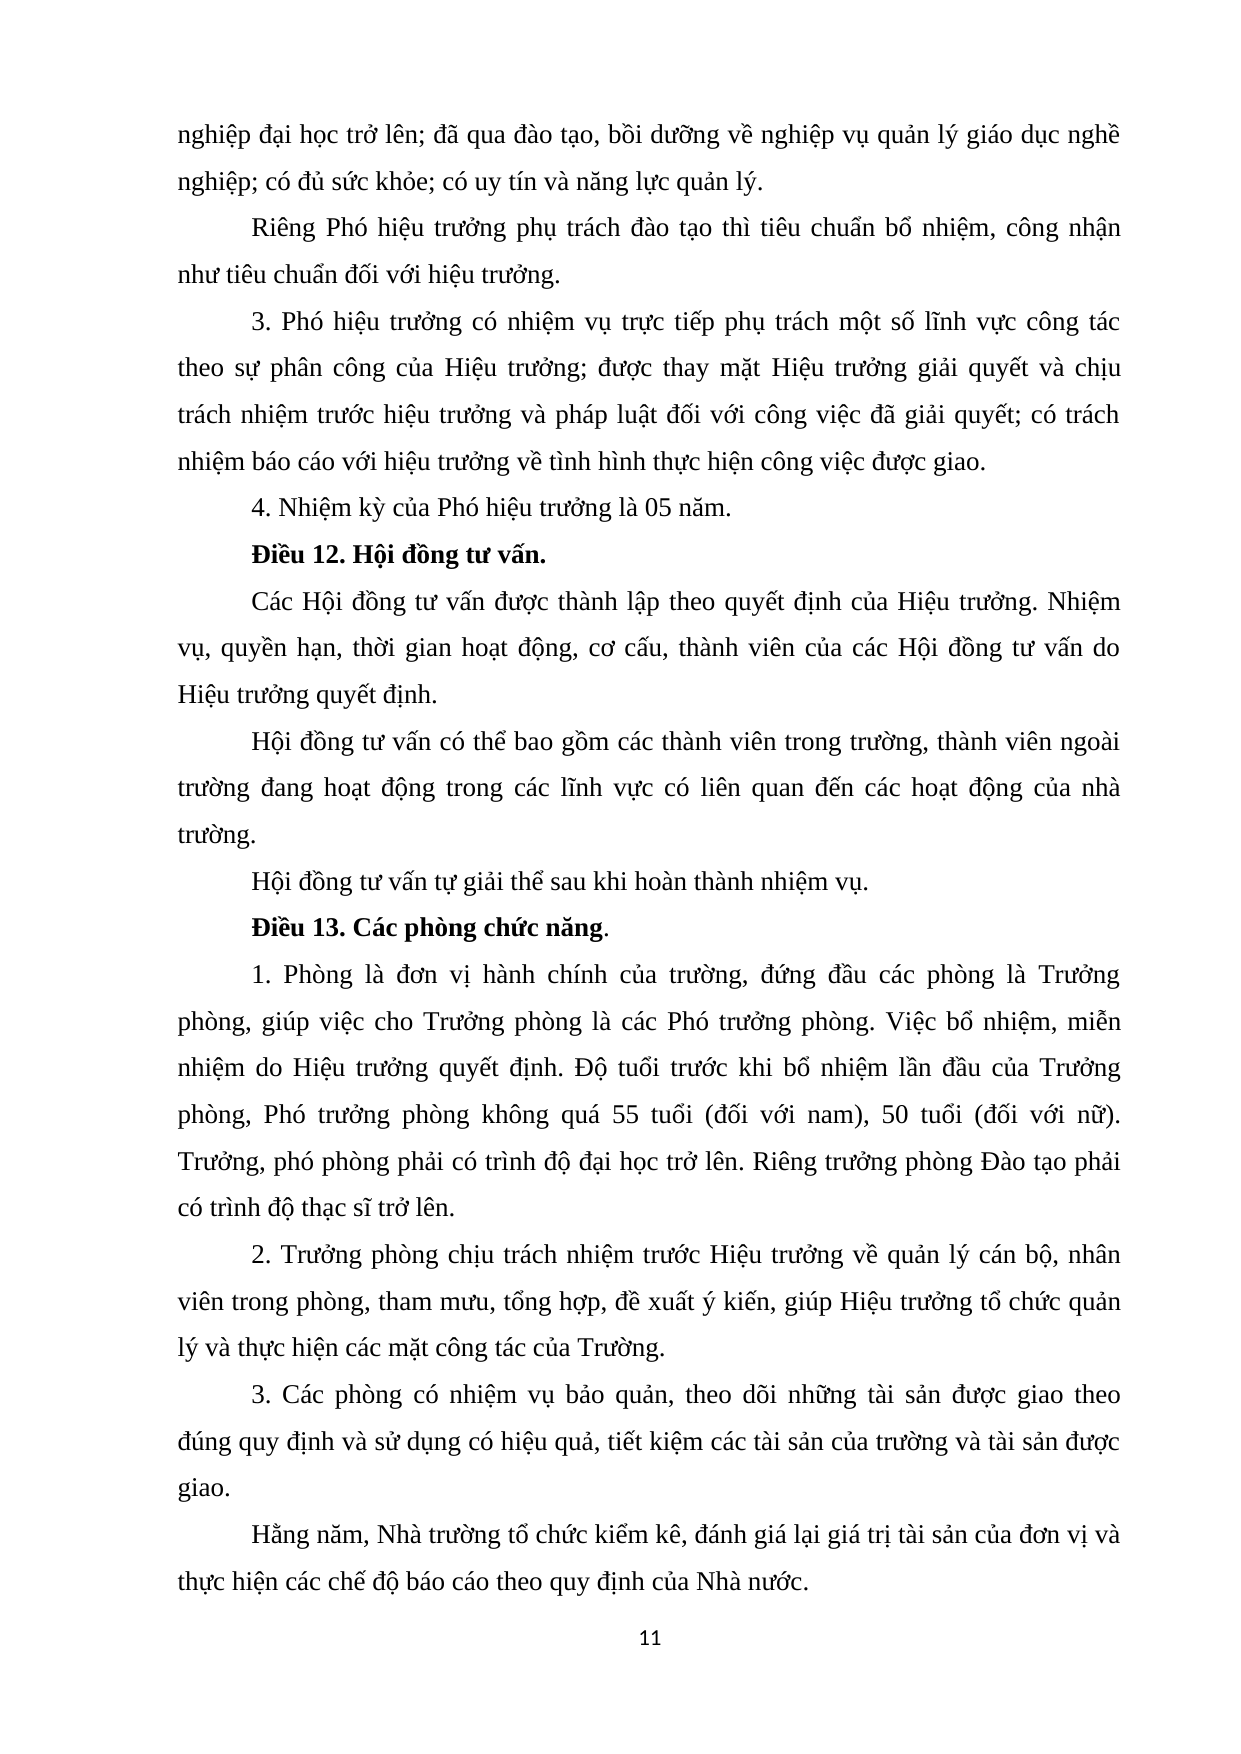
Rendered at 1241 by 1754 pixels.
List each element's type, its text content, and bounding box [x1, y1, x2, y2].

text 2. Trưởng phòng chịu trách nhiệm trước Hiệu trưởng về quản lý cán bộ, nhân viên trong phòng, tham mưu, tổng hợp, đề xuất ý kiến, giúp Hiệu trưởng tổ chức quản lý và thực hiện các mặt công tác của Trường. [177, 1238, 1122, 1363]
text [177, 118, 1122, 196]
text 4. Nhiệm kỳ của Phó hiệu trưởng là 05 năm. [177, 491, 1122, 523]
text Hằng năm, Nhà trường tổ chức kiểm kê, đánh giá lại giá trị tài sản của đơn vị và thực hiện các chế độ báo cáo theo quy định của Nhà nước. [177, 1518, 1122, 1596]
text Hội đồng tư vấn tự giải thể sau khi hoàn thành nhiệm vụ. [177, 865, 1122, 896]
text Các Hội đồng tư vấn được thành lập theo quyết định của Hiệu trưởng. Nhiệm vụ, quyền hạn, thời gian hoạt động, cơ cấu, thành viên của các Hội đồng tư vấn do Hiệu trưởng quyết định. [177, 585, 1122, 709]
text Điều 12. Hội đồng tư vấn. [177, 538, 1122, 569]
text 3. Phó hiệu trưởng có nhiệm vụ trực tiếp phụ trách một số lĩnh vực công tác theo sự phân công của Hiệu trưởng; được thay mặt Hiệu trưởng giải quyết và chịu trách nhiệm trước hiệu trưởng và pháp luật đối với công việc đã giải quyết; có trách nhiệm báo cáo với hiệu trưởng về tình hình thực hiện công việc được giao. [177, 305, 1122, 476]
text Riêng Phó hiệu trưởng phụ trách đào tạo thì tiêu chuẩn bổ nhiệm, công nhận như tiêu chuẩn đối với hiệu trưởng. [177, 211, 1122, 289]
text Điều 13. Các phòng chức năng. [177, 911, 1122, 943]
text Hội đồng tư vấn có thể bao gồm các thành viên trong trường, thành viên ngoài trường đang hoạt động trong các lĩnh vực có liên quan đến các hoạt động của nhà trường. [177, 725, 1122, 849]
text 1. Phòng là đơn vị hành chính của trường, đứng đầu các phòng là Trưởng phòng, giúp việc cho Trưởng phòng là các Phó trưởng phòng. Việc bổ nhiệm, miễn nhiệm do Hiệu trưởng quyết định. Độ tuổi trước khi bổ nhiệm lần đầu của Trưởng phòng, Phó trưởng phòng không quá 55 tuổi (đối với nam), 50 tuổi (đối với nữ). Trưởng, phó phòng phải có trình độ đại học trở lên. Riêng trưởng phòng Đào tạo phải có trình độ thạc sĩ trở lên. [177, 958, 1122, 1223]
text 3. Các phòng có nhiệm vụ bảo quản, theo dõi những tài sản được giao theo đúng quy định và sử dụng có hiệu quả, tiết kiệm các tài sản của trường và tài sản được giao. [177, 1378, 1122, 1503]
